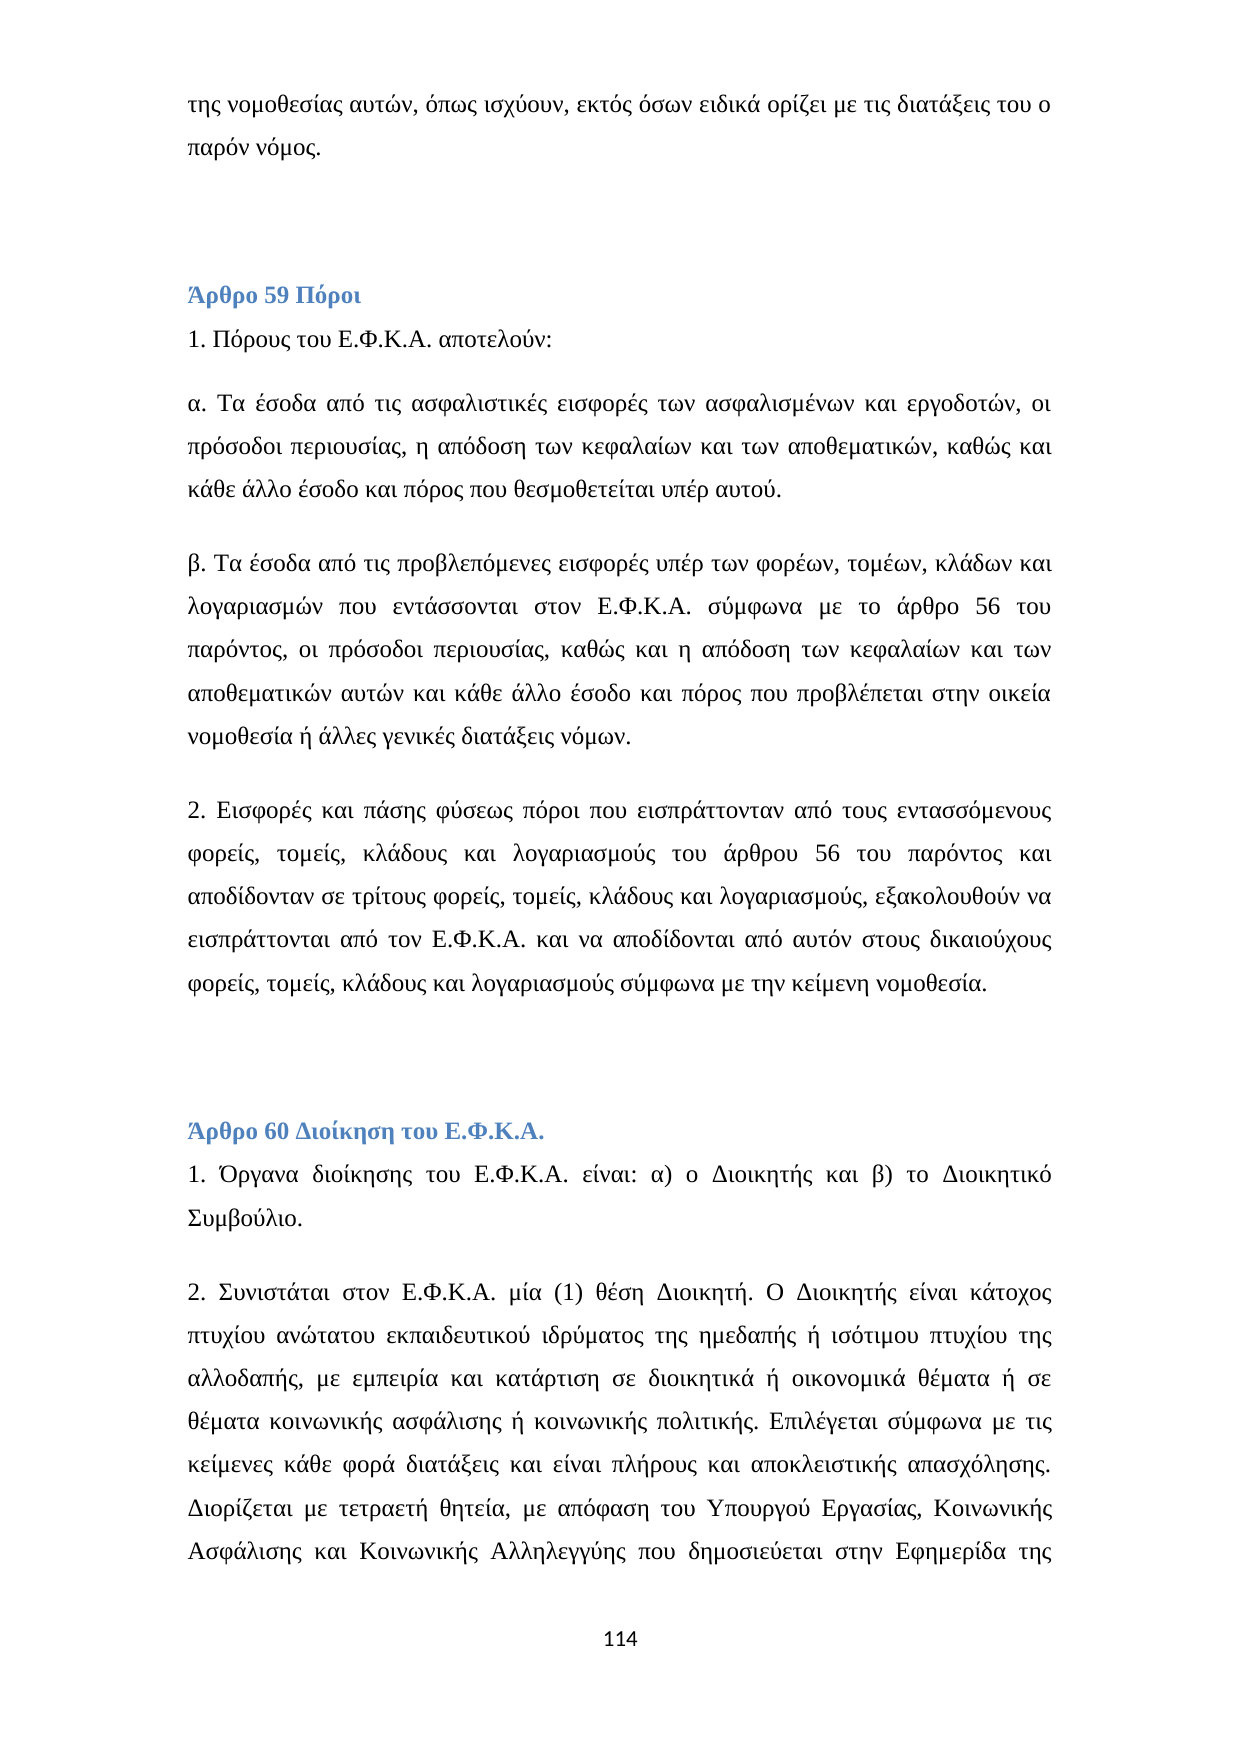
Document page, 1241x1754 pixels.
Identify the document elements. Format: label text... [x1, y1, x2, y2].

list α. Τα έσοδα από τις ασφαλιστικές εισφορές των ασφαλισμένων και εργοδοτών, οι πρόσοδοι περιουσίας, η απόδοση των κεφαλαίων και των αποθεματικών, καθώς και κάθε άλλο έσοδο και πόρος που θεσμοθετείται υπέρ αυτού. [187, 388, 1053, 503]
text β. Τα έσοδα από τις προβλεπόμενες εισφορές υπέρ των φορέων, τομέων, κλάδων και λογαριασμών που εντάσσονται στον Ε.Φ.Κ.Α. σύμφωνα με το άρθρο 56 του παρόντος, οι πρόσοδοι περιουσίας, καθώς και η απόδοση των κεφαλαίων και των αποθεματικών αυτών και κάθε άλλο έσοδο και πόρος που προβλέπεται στην οικεία νομοθεσία ή άλλες γενικές διατάξεις νόμων. [187, 548, 1053, 749]
list 1. Όργανα διοίκησης του Ε.Φ.Κ.Α. είναι: α) ο Διοικητής και β) το Διοικητικό Συμβούλιο. [187, 1159, 1053, 1231]
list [187, 1277, 1053, 1564]
text 1. Πόρους του Ε.Φ.Κ.Α. αποτελούν: [187, 324, 1053, 352]
text 2. Εισφορές και πάσης φύσεως πόροι που εισπράττονταν από τους εντασσόμενους φορείς, τομείς, κλάδους και λογαριασμούς του άρθρου 56 του παρόντος και αποδίδονταν σε τρίτους φορείς, τομείς, κλάδους και λογαριασμούς, εξακολουθούν να εισπράττονται από τον Ε.Φ.Κ.Α. και να αποδίδονται από αυτόν στους δικαιούχους φορείς, τομείς, κλάδους και λογαριασμούς σύμφωνα με την κείμενη νομοθεσία. [187, 795, 1053, 996]
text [187, 89, 1053, 161]
subtitle Άρθρο 60 Διοίκηση του Ε.Φ.Κ.Α. [187, 1116, 1053, 1145]
subtitle Άρθρο 59 Πόροι [187, 281, 1053, 309]
